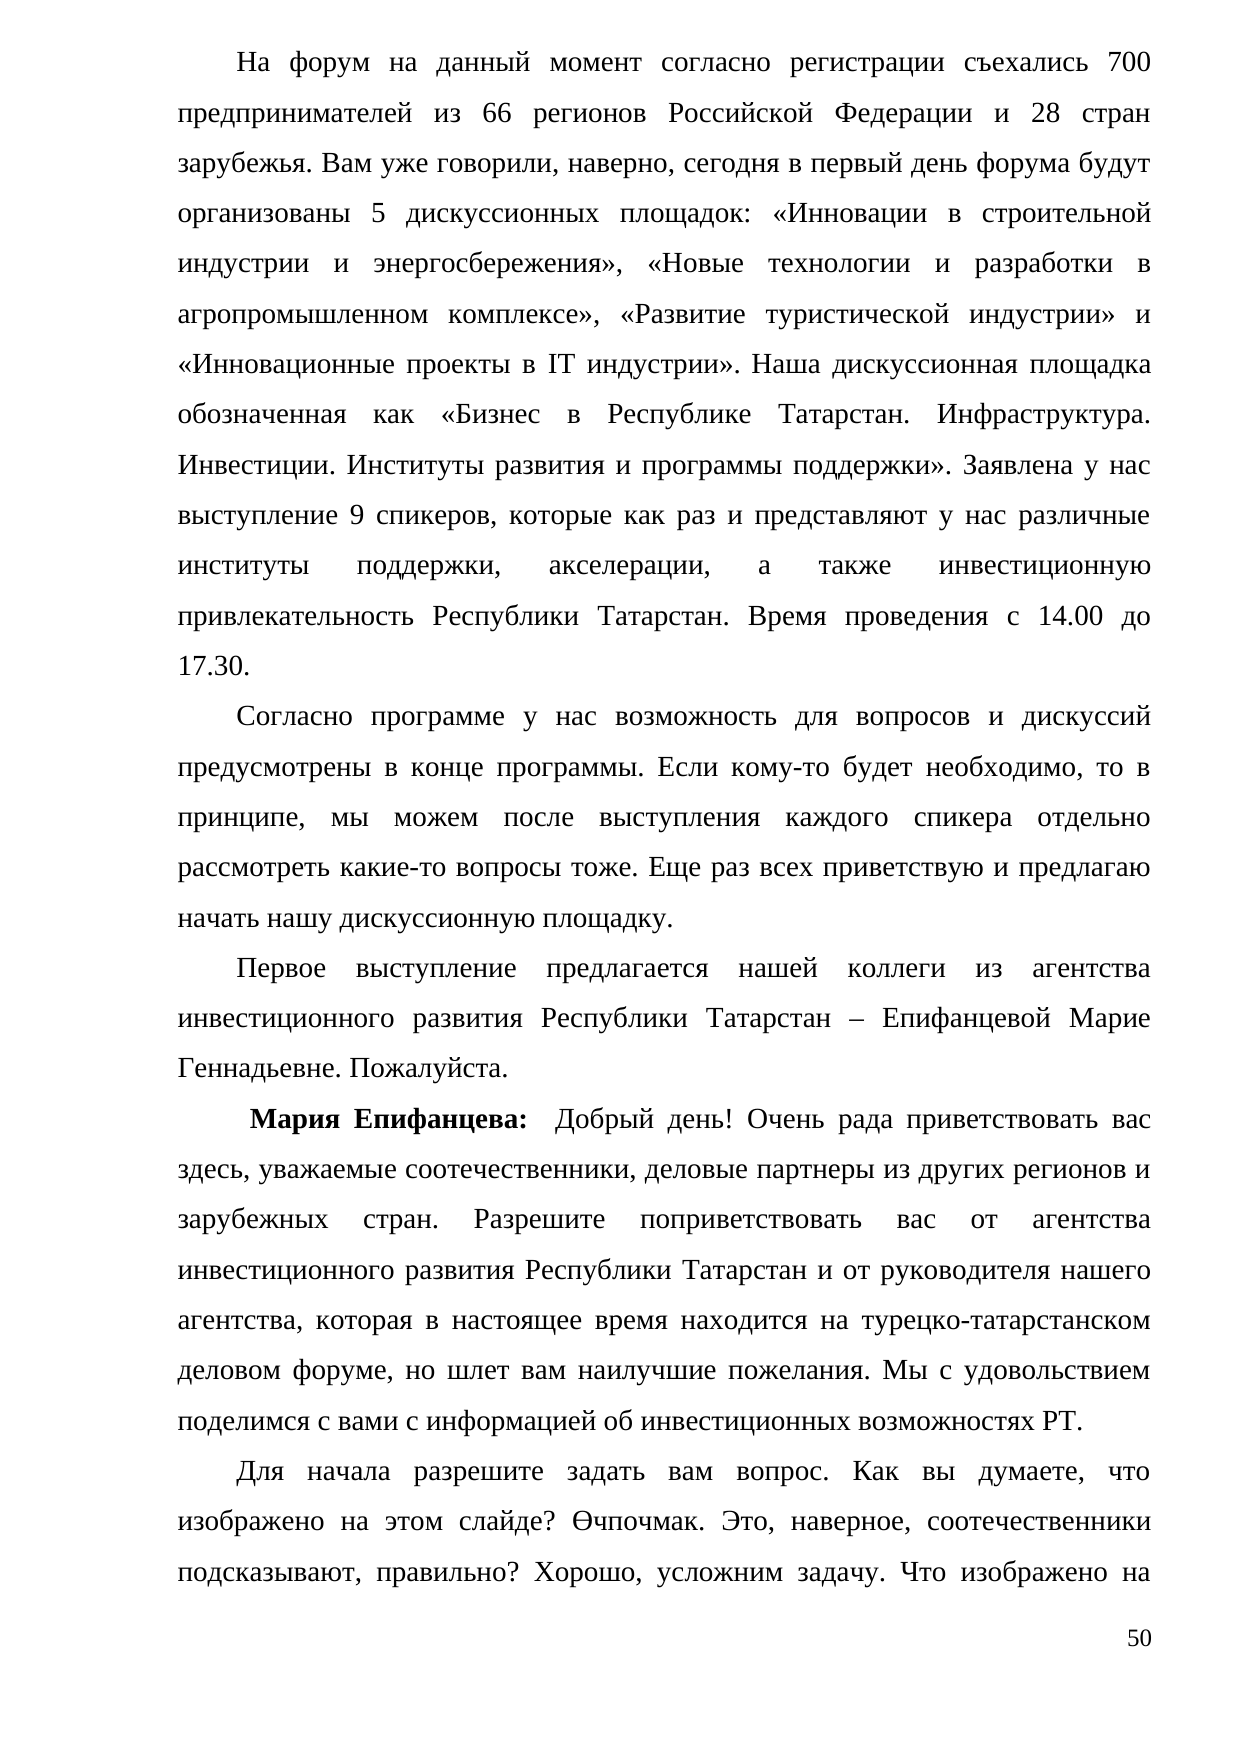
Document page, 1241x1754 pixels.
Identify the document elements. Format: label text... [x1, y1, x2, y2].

text Согласно программе у нас возможность для вопросов и дискуссий предусмотрены в конце программы. Если кому-то будет необходимо, то в принципе, мы можем после выступления каждого спикера отдельно рассмотреть какие-то вопросы тоже. Еще раз всех приветствую и предлагаю начать нашу дискуссионную площадку. [177, 698, 1152, 933]
text Первое выступление предлагается нашей коллеги из агентства инвестиционного развития Республики Татарстан – Епифанцевой Марие Геннадьевне. Пожалуйста. [177, 950, 1152, 1084]
text На форум на данный момент согласно регистрации съехались 700 предпринимателей из 66 регионов Российской Федерации и 28 стран зарубежья. Вам уже говорили, наверно, сегодня в первый день форума будут организованы 5 дискуссионных площадок: «Инновации в строительной индустрии и энергосбережения», «Новые технологии и разработки в агропромышленном комплексе», «Развитие туристической индустрии» и «Инновационные проекты в IT индустрии». Наша дискуссионная площадка обозначенная как «Бизнес в Республике Татарстан. Инфраструктура. Инвестиции. Институты развития и программы поддержки». Заявлена у нас выступление 9 спикеров, которые как раз и представляют у нас различные институты поддержки, акселерации, а также инвестиционную привлекательность Республики Татарстан. Время проведения с 14.00 до 17.30. [177, 44, 1152, 682]
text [177, 1453, 1152, 1587]
text Мария Епифанцева: Добрый день! Очень рада приветствовать вас здесь, уважаемые соотечественники, деловые партнеры из других регионов и зарубежных стран. Разрешите поприветствовать вас от агентства инвестиционного развития Республики Татарстан и от руководителя нашего агентства, которая в настоящее время находится на турецко-татарстанском деловом форуме, но шлет вам наилучшие пожелания. Мы с удовольствием поделимся с вами с информацией об инвестиционных возможностях РТ. [177, 1101, 1152, 1436]
